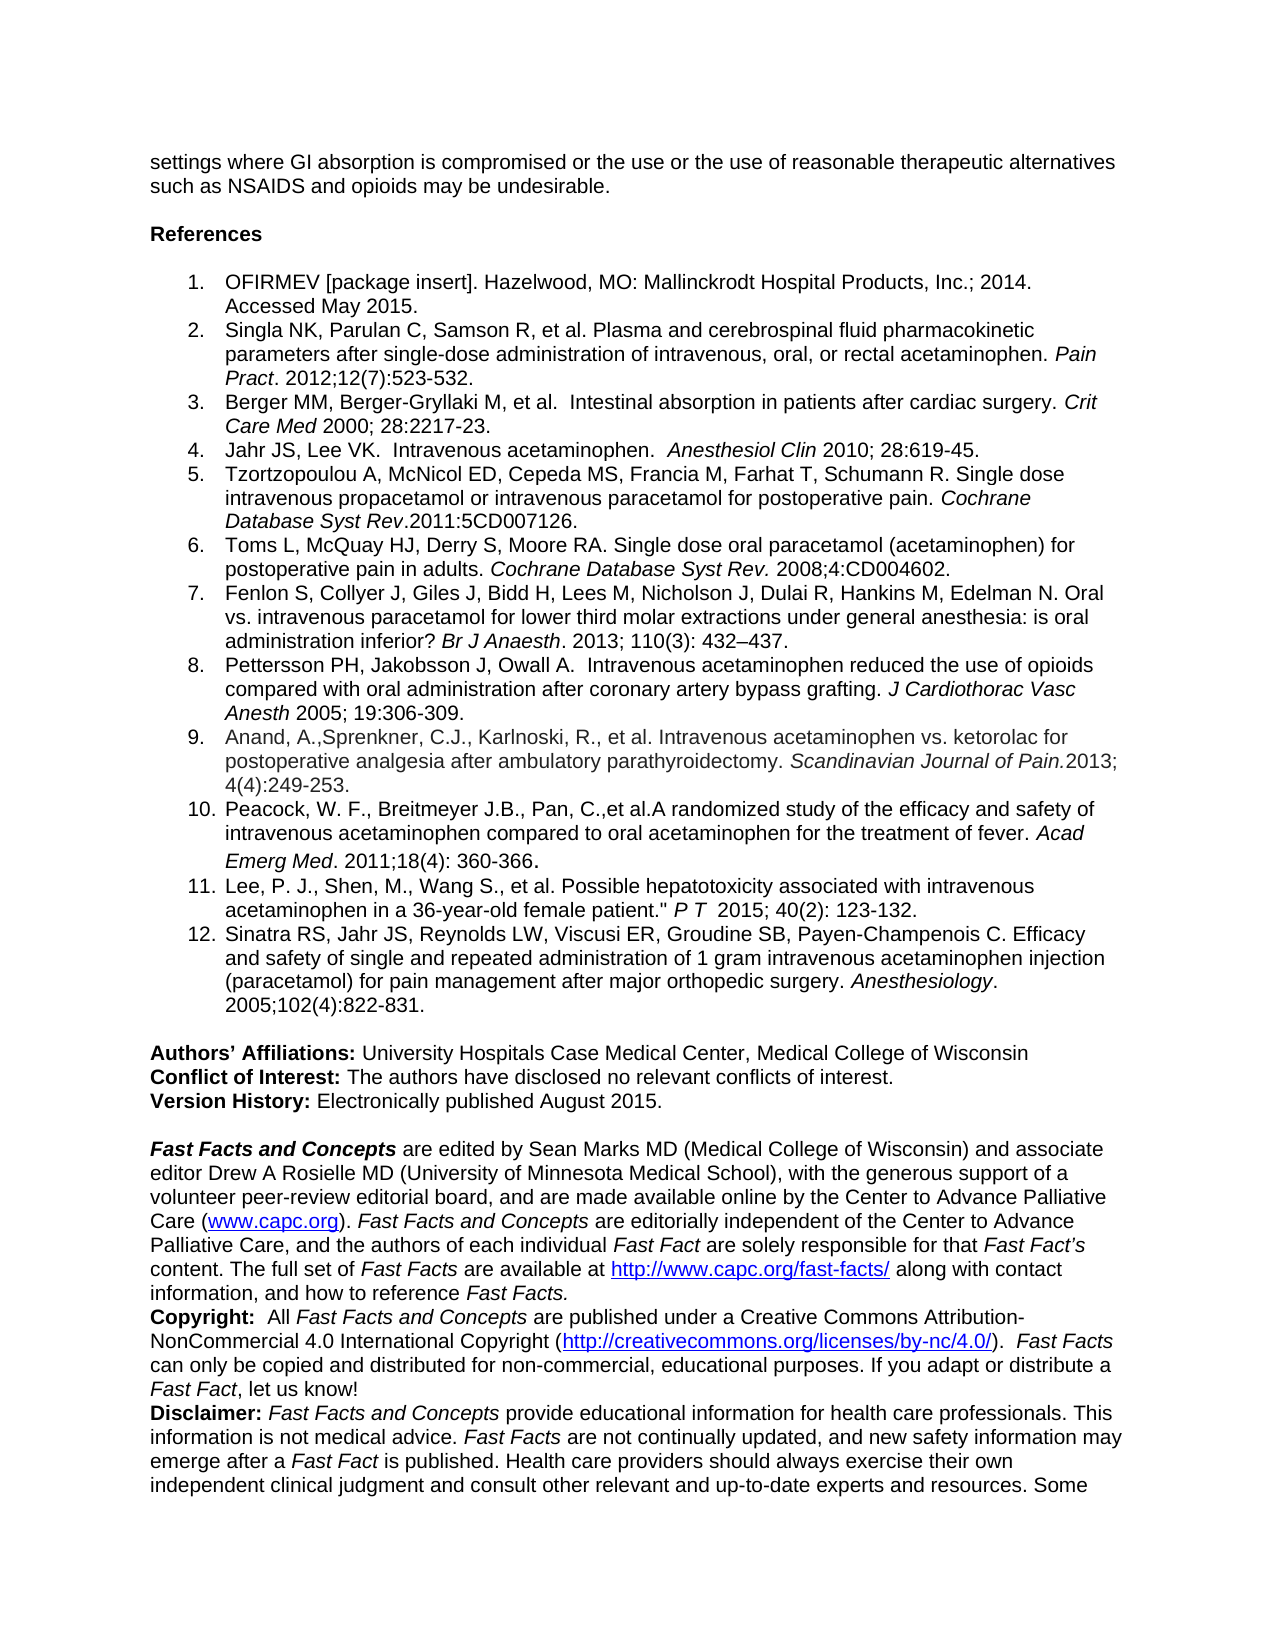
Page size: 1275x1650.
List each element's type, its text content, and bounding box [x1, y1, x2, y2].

list Sinatra RS, Jahr JS, Reynolds LW, Viscusi ER, Groudine SB, Payen-Champenois C. Efficacy and safety of single and repeated administration of 1 gram intravenous acetaminophen injection (paracetamol) for pain management after major orthopedic surgery. Anesthesiology. 2005;102(4):822-831. [187, 921, 1125, 1017]
list Berger MM, Berger-Gryllaki M, et al. Intestinal absorption in patients after cardiac surgery. Crit Care Med 2000; 28:2217-23. [187, 389, 1125, 437]
list Jahr JS, Lee VK. Intravenous acetaminophen. Anesthesiol Clin 2010; 28:619-45. [187, 437, 1125, 461]
text Conflict of Interest: The authors have disclosed no relevant conflicts of interest. [150, 1065, 1125, 1089]
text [150, 1401, 1125, 1496]
list OFIRMEV [package insert]. Hazelwood, MO: Mallinckrodt Hospital Products, Inc.; 2014. Accessed May 2015. [187, 270, 1125, 318]
list Anand, A.,Sprenkner, C.J., Karlnoski, R., et al. Intravenous acetaminophen vs. ketorolac for postoperative analgesia after ambulatory parathyroidectomy. Scandinavian Journal of Pain.2013; 4(4):249-253. [187, 725, 1125, 797]
list Pettersson PH, Jakobsson J, Owall A. Intravenous acetaminophen reduced the use of opioids compared with oral administration after coronary artery bypass grafting. J Cardiothorac Vasc Anesth 2005; 19:306-309. [187, 653, 1125, 725]
list Peacock, W. F., Breitmeyer J.B., Pan, C.,et al.A randomized study of the efficacy and safety of intravenous acetaminophen compared to oral acetaminophen for the treatment of fever. Acad Emerg Med. 2011;18(4): 360-366. [187, 797, 1125, 873]
list Fenlon S, Collyer J, Giles J, Bidd H, Lees M, Nicholson J, Dulai R, Hankins M, Edelman N. Oral vs. intravenous paracetamol for lower third molar extractions under general anesthesia: is oral administration inferior? Br J Anaesth. 2013; 110(3): 432–437. [187, 581, 1125, 653]
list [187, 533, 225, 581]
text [150, 150, 1125, 198]
text Fast Facts and Concepts are edited by Sean Marks MD (Medical College of Wisconsin) and associate editor Drew A Rosielle MD (University of Minnesota Medical School), with the generous support of a volunteer peer-review editorial board, and are made available online by the Center to Advance Palliative Care (www.capc.org). Fast Facts and Concepts are editorially independent of the Center to Advance Palliative Care, and the authors of each individual Fast Fact are solely responsible for that Fast Fact’s content. The full set of Fast Facts are available at http://www.capc.org/fast-facts/ along with contact information, and how to reference Fast Facts. [150, 1137, 1125, 1305]
text Version History: Electronically published August 2015. [150, 1089, 1125, 1113]
list Tzortzopoulou A, McNicol ED, Cepeda MS, Francia M, Farhat T, Schumann R. Single dose intravenous propacetamol or intravenous paracetamol for postoperative pain. Cochrane Database Syst Rev.2011:5CD007126. [578, 461, 1125, 533]
text References [150, 222, 1125, 246]
list Singla NK, Parulan C, Samson R, et al. Plasma and cerebrospinal fluid pharmacokinetic parameters after single-dose administration of intravenous, oral, or rectal acetaminophen. Pain Pract. 2012;12(7):523-532. [187, 318, 1125, 389]
text Copyright: All Fast Facts and Concepts are published under a Creative Commons Attribution-NonCommercial 4.0 International Copyright (http://creativecommons.org/licenses/by-nc/4.0/). Fast Facts can only be copied and distributed for non-commercial, educational purposes. If you adapt or distribute a Fast Fact, let us know! [150, 1305, 1125, 1401]
list Lee, P. J., Shen, M., Wang S., et al. Possible hepatotoxicity associated with intravenous acetaminophen in a 36-year-old female patient." P T 2015; 40(2): 123-132. [187, 873, 1125, 921]
text Authors’ Affiliations: University Hospitals Case Medical Center, Medical College of Wisconsin [150, 1041, 1125, 1065]
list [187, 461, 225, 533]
